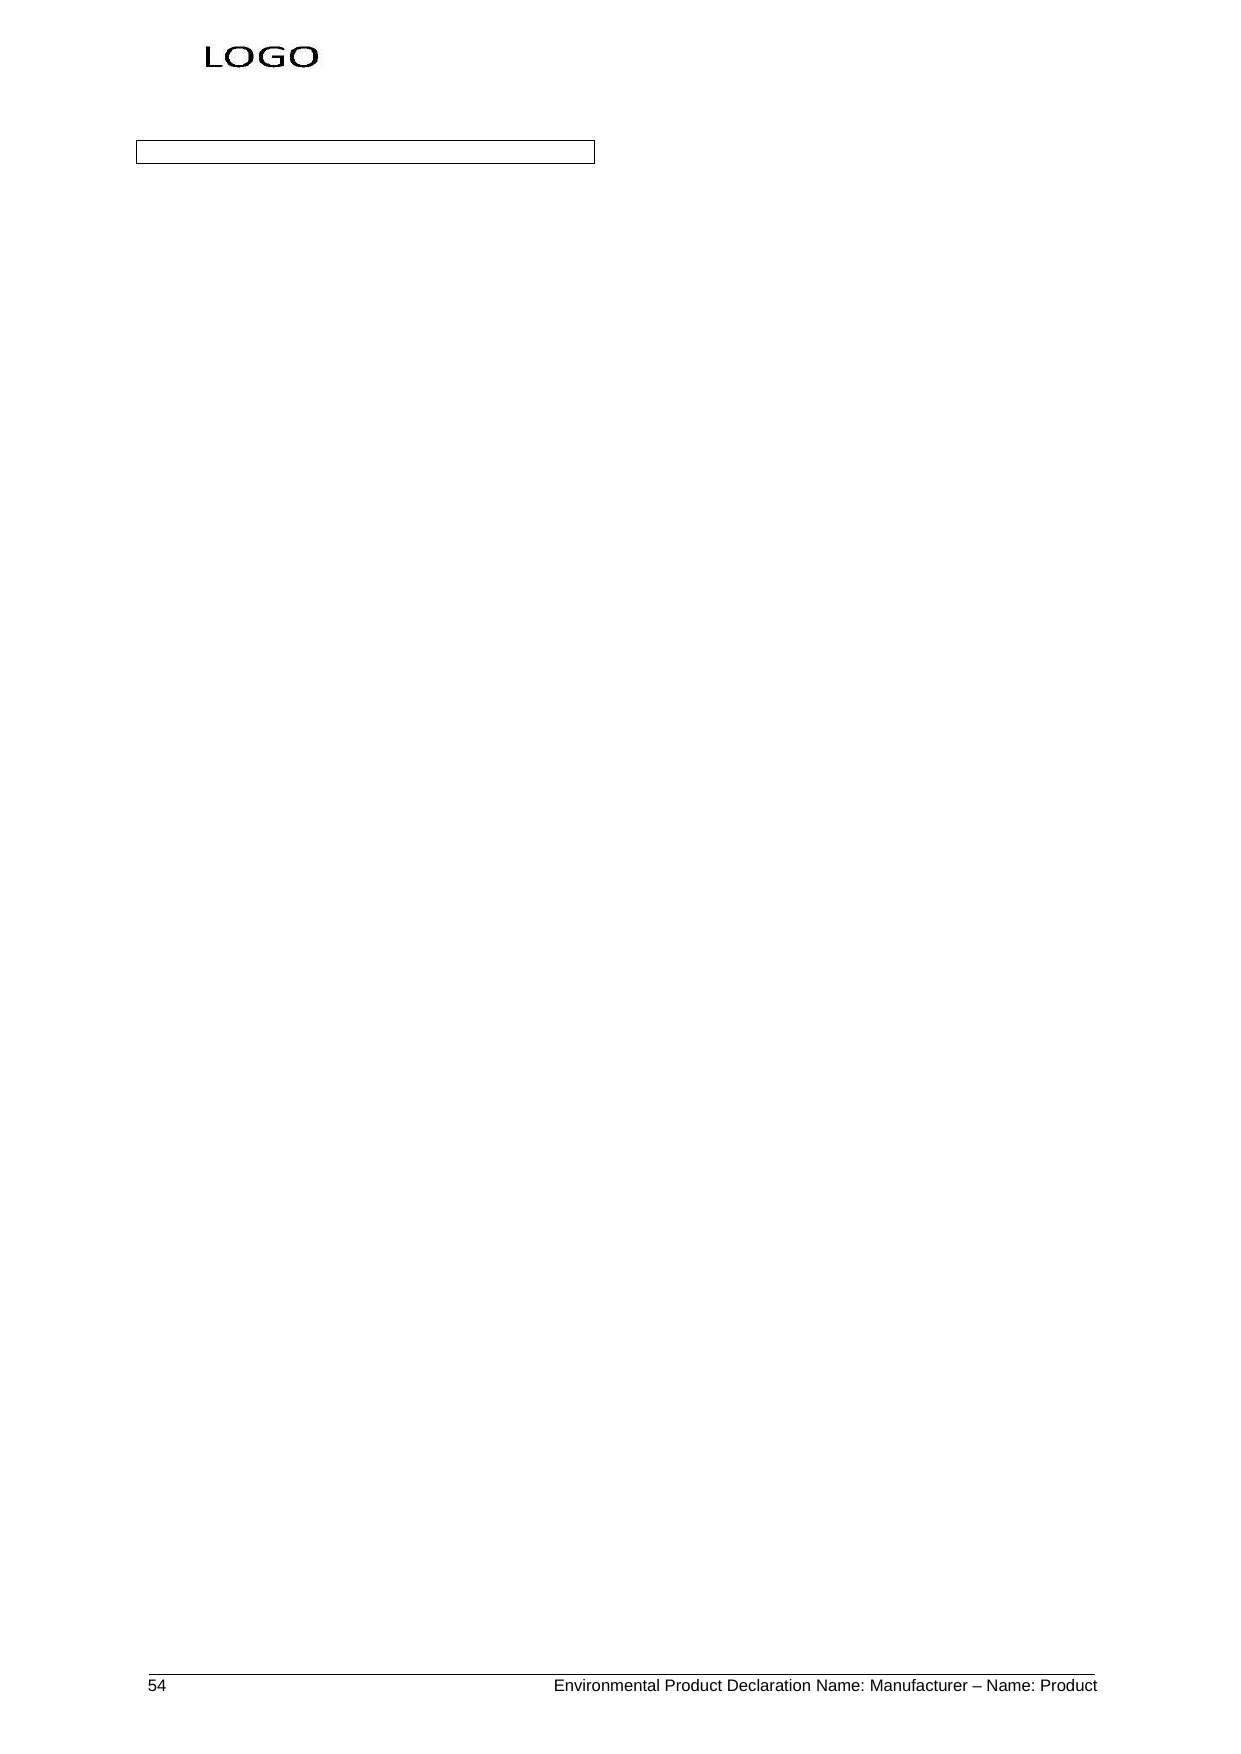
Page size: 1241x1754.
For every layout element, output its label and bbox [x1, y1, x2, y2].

table_cell [137, 141, 594, 162]
picture [148, 13, 624, 102]
